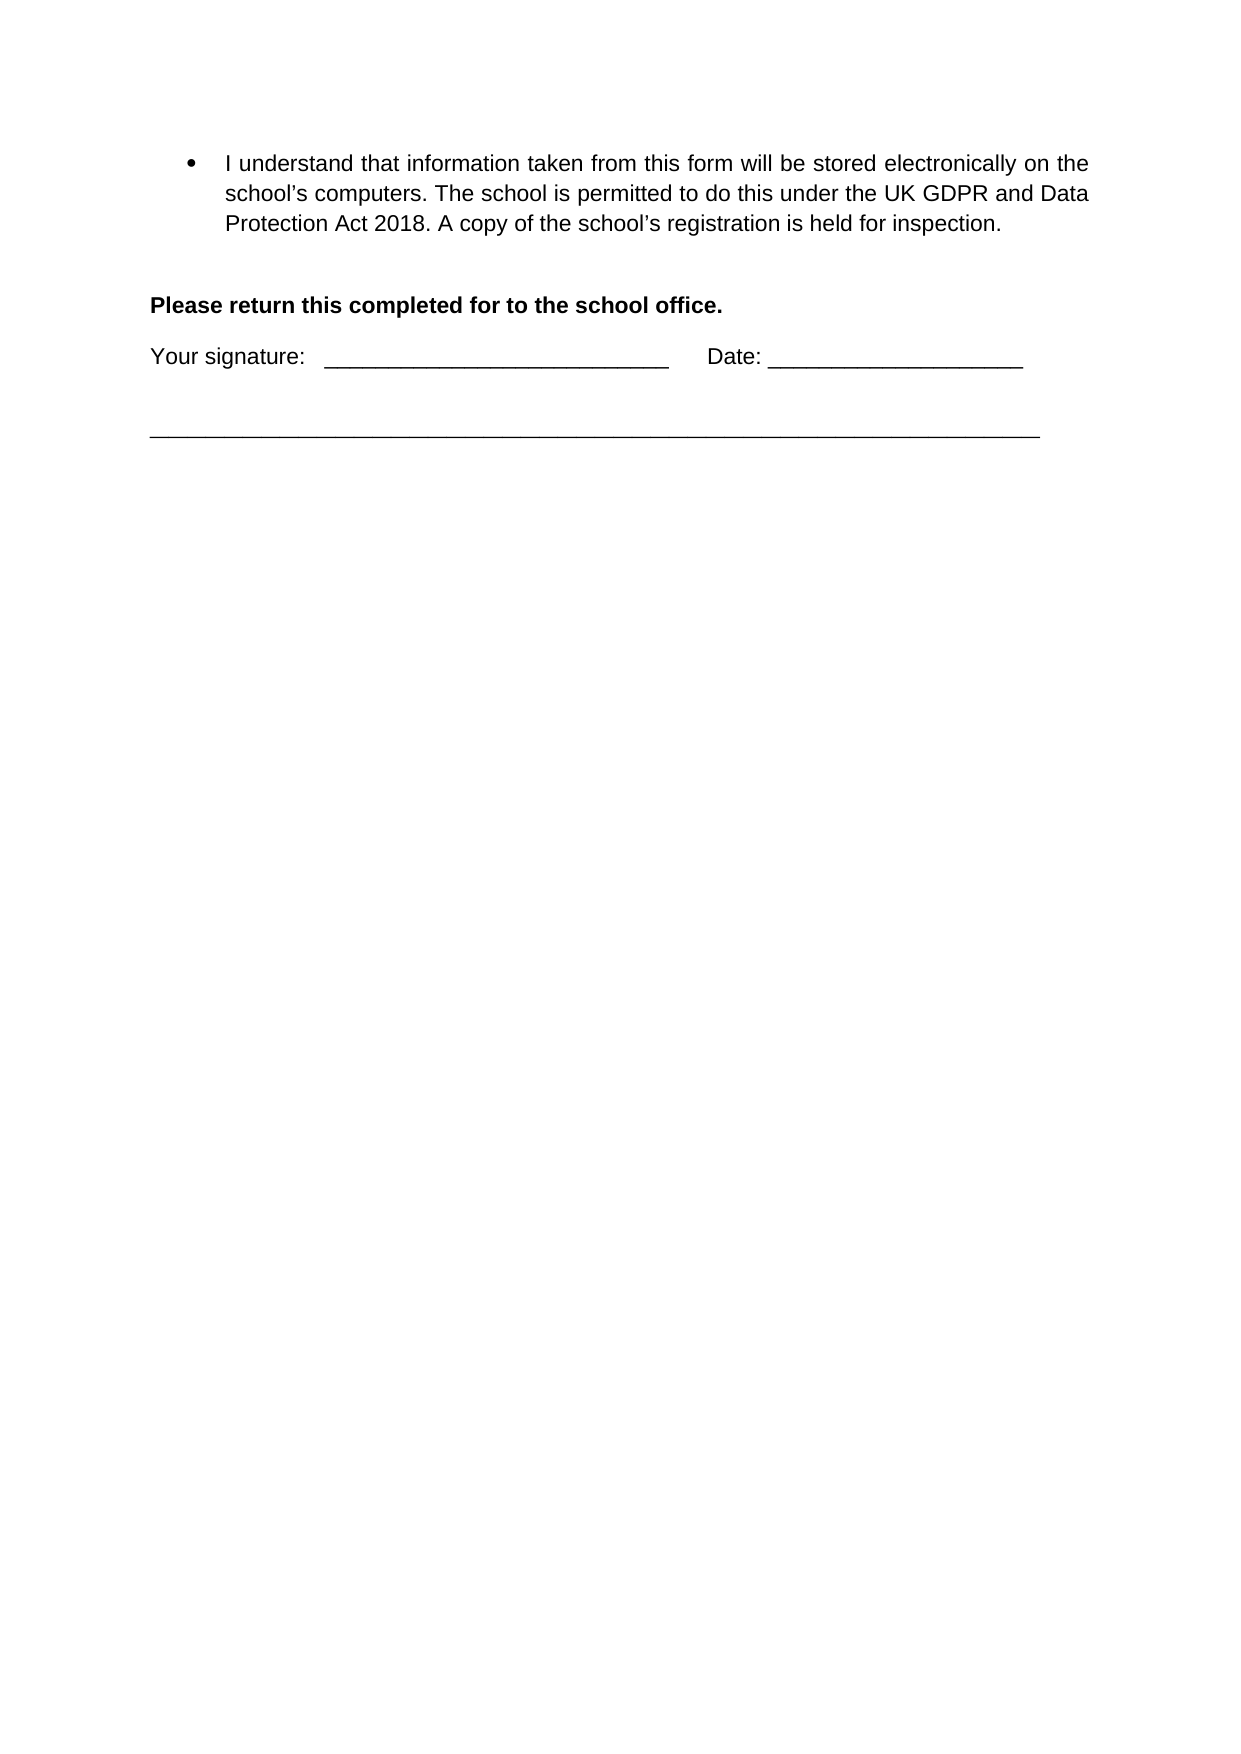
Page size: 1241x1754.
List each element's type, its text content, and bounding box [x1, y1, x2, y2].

text ________________________________________________ [150, 403, 1090, 441]
text Your signature: ___________________________ Date: ____________________ [150, 343, 1063, 369]
text Please return this completed for to the school office. [150, 292, 1090, 318]
list I understand that information taken from this form will be stored electronically on the school’s computers. The school is permitted to do this under the UK GDPR and Data Protection Act 2018. A copy of the school’s registration is held for inspection. [187, 150, 1090, 237]
